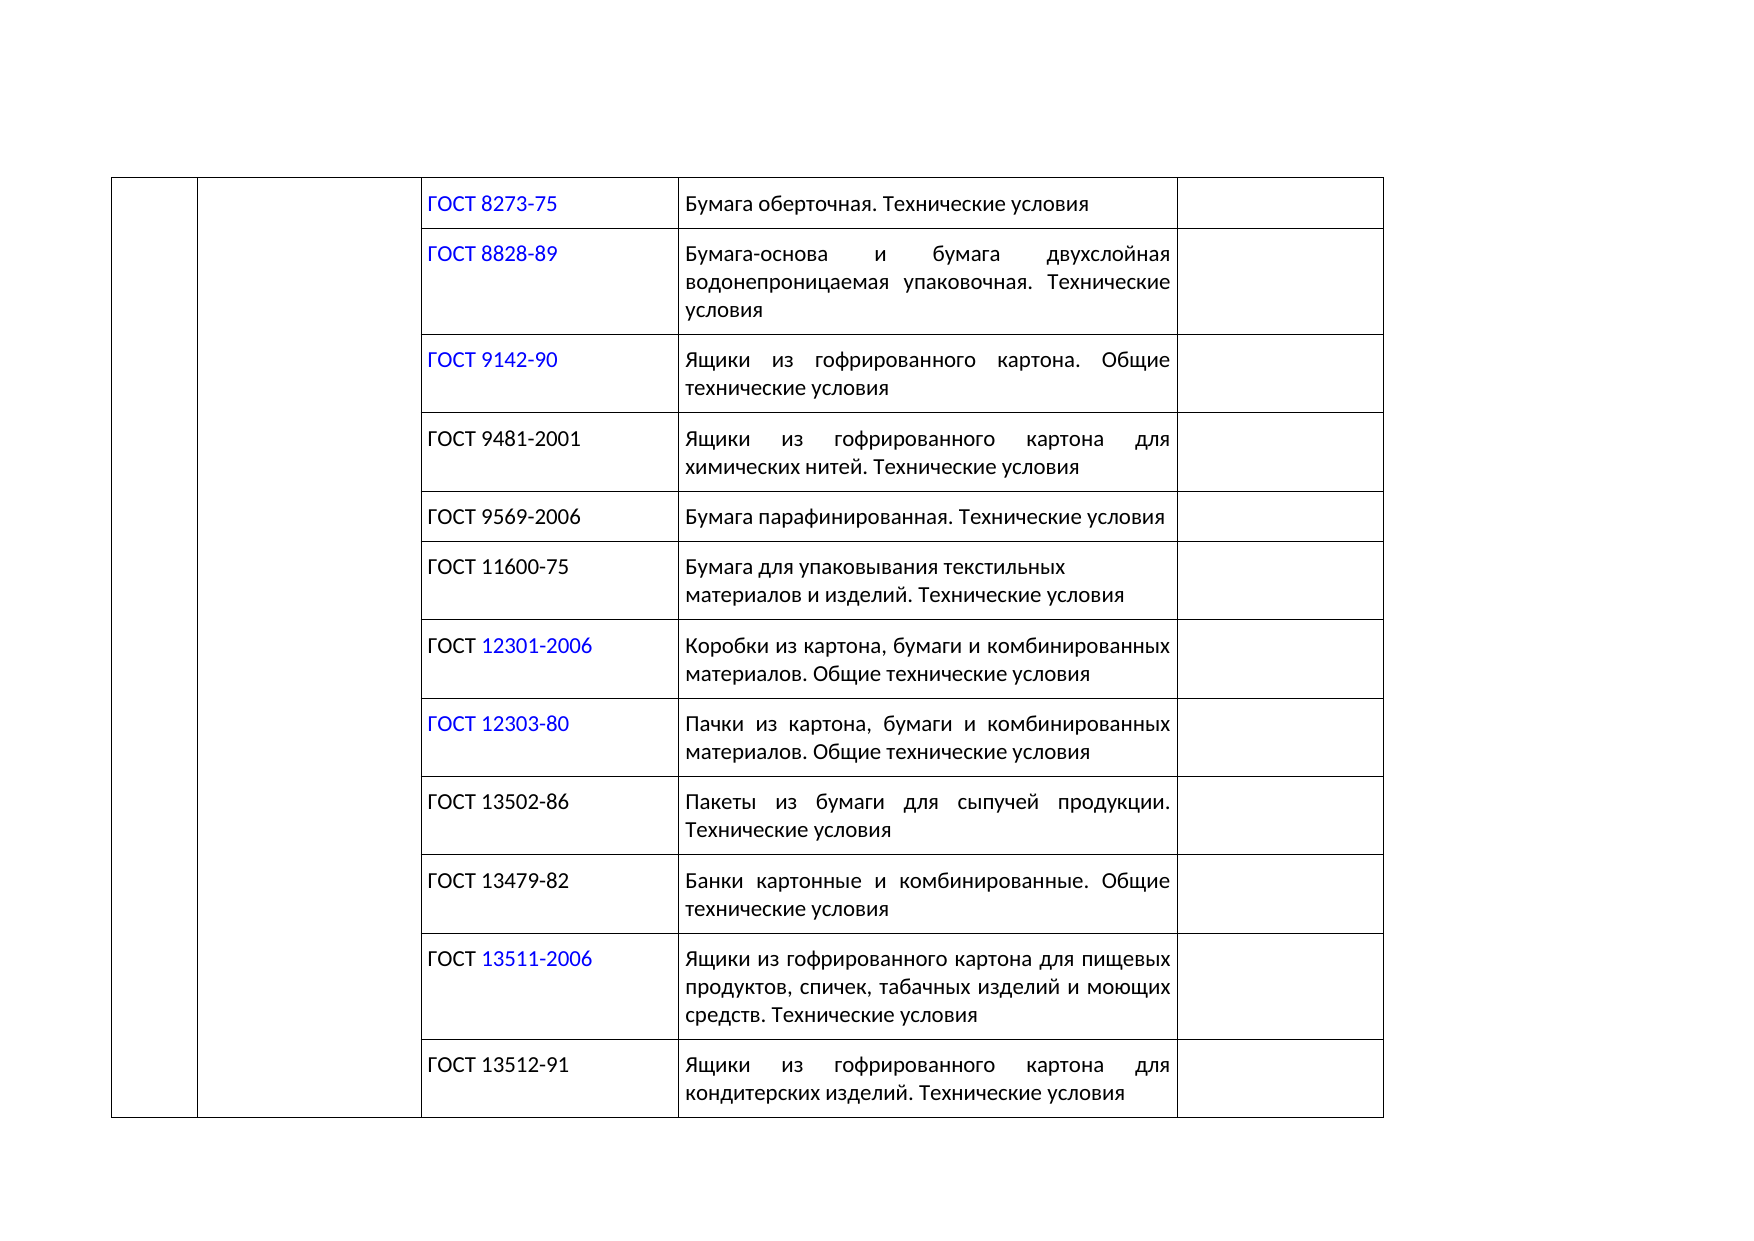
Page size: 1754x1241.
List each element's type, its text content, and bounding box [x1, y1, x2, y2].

table_cell Бумага парафинированная. Технические условия [679, 492, 1177, 541]
table_cell [1178, 413, 1383, 491]
table_cell [1178, 620, 1383, 697]
table_cell ГОСТ 12303-80 [422, 699, 678, 776]
table_cell [1178, 492, 1383, 541]
table_cell Бумага для упаковывания текстильных материалов и изделий. Технические условия [679, 542, 1177, 619]
table_cell ГОСТ 13512-91 [422, 1040, 678, 1117]
table_cell Пакеты из бумаги для сыпучей продукции. Технические условия [679, 777, 1177, 854]
table_cell [1178, 934, 1383, 1039]
table_cell Бумага-основа и бумага двухслойная водонепроницаемая упаковочная. Технические условия [679, 229, 1177, 334]
table_cell ГОСТ 13479-82 [422, 855, 678, 932]
table_cell ГОСТ 11600-75 [422, 542, 678, 619]
table_cell Бумага оберточная. Технические условия [679, 178, 1177, 227]
table_cell [1178, 699, 1383, 776]
table_cell ГОСТ 13511-2006 [422, 934, 678, 1039]
table_cell Ящики из гофрированного картона для пищевых продуктов, спичек, табачных изделий и моющих средств. Технические условия [679, 934, 1177, 1039]
table_cell Ящики из гофрированного картона для химических нитей. Технические условия [679, 413, 1177, 491]
table_cell Ящики из гофрированного картона для кондитерских изделий. Технические условия [679, 1040, 1177, 1117]
table_cell Коробки из картона, бумаги и комбинированных материалов. Общие технические условия [679, 620, 1177, 697]
table_cell ГОСТ 9142-90 [422, 335, 678, 412]
table_cell ГОСТ 9569-2006 [422, 492, 678, 541]
table_cell ГОСТ 8273-75 [422, 178, 678, 227]
table_cell ГОСТ 9481-2001 [422, 413, 678, 491]
table_cell [1178, 542, 1383, 619]
table_cell ГОСТ 8828-89 [422, 229, 678, 334]
table_cell [1178, 229, 1383, 334]
table_cell [1178, 855, 1383, 932]
table_cell ГОСТ 12301-2006 [422, 620, 678, 697]
table_cell [1178, 335, 1383, 412]
table_cell Ящики из гофрированного картона. Общие технические условия [679, 335, 1177, 412]
table_cell [1178, 1040, 1383, 1117]
table_cell Банки картонные и комбинированные. Общие технические условия [679, 855, 1177, 932]
table_cell Пачки из картона, бумаги и комбинированных материалов. Общие технические условия [679, 699, 1177, 776]
table_cell [1178, 178, 1383, 227]
table_cell [1178, 777, 1383, 854]
table_cell ГОСТ 13502-86 [422, 777, 678, 854]
